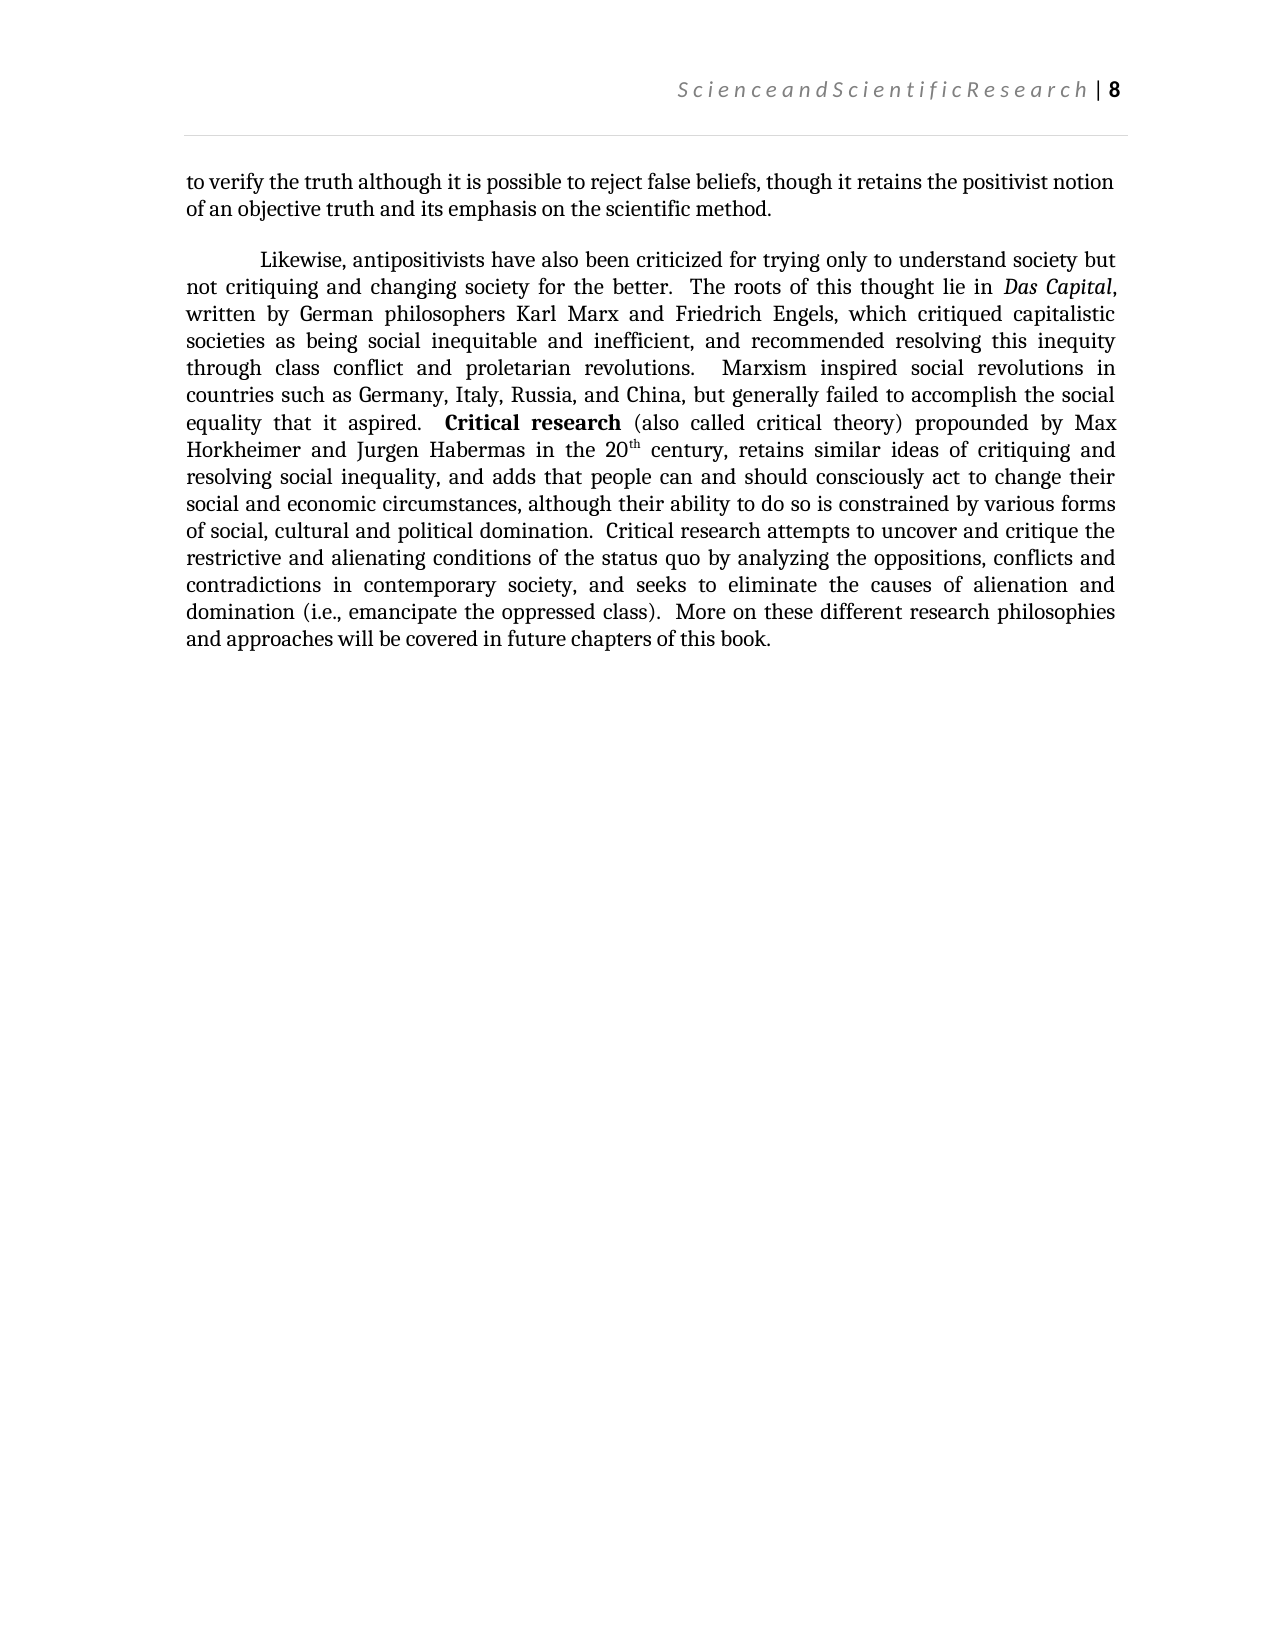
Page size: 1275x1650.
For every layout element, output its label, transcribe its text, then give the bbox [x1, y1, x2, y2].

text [186, 169, 1117, 222]
text Likewise, antipositivists have also been criticized for trying only to understand society but not critiquing and changing society for the better. The roots of this thought lie in Das Capital, written by German philosophers Karl Marx and Friedrich Engels, which critiqued capitalistic societies as being social inequitable and inefficient, and recommended resolving this inequity through class conflict and proletarian revolutions. Marxism inspired social revolutions in countries such as Germany, Italy, Russia, and China, but generally failed to accomplish the social equality that it aspired. Critical research (also called critical theory) propounded by Max Horkheimer and Jurgen Habermas in the 20th century, retains similar ideas of critiquing and resolving social inequality, and adds that people can and should consciously act to change their social and economic circumstances, although their ability to do so is constrained by various forms of social, cultural and political domination. Critical research attempts to uncover and critique the restrictive and alienating conditions of the status quo by analyzing the oppositions, conflicts and contradictions in contemporary society, and seeks to eliminate the causes of alienation and domination (i.e., emancipate the oppressed class). More on these different research philosophies and approaches will be covered in future chapters of this book. [186, 247, 1117, 652]
